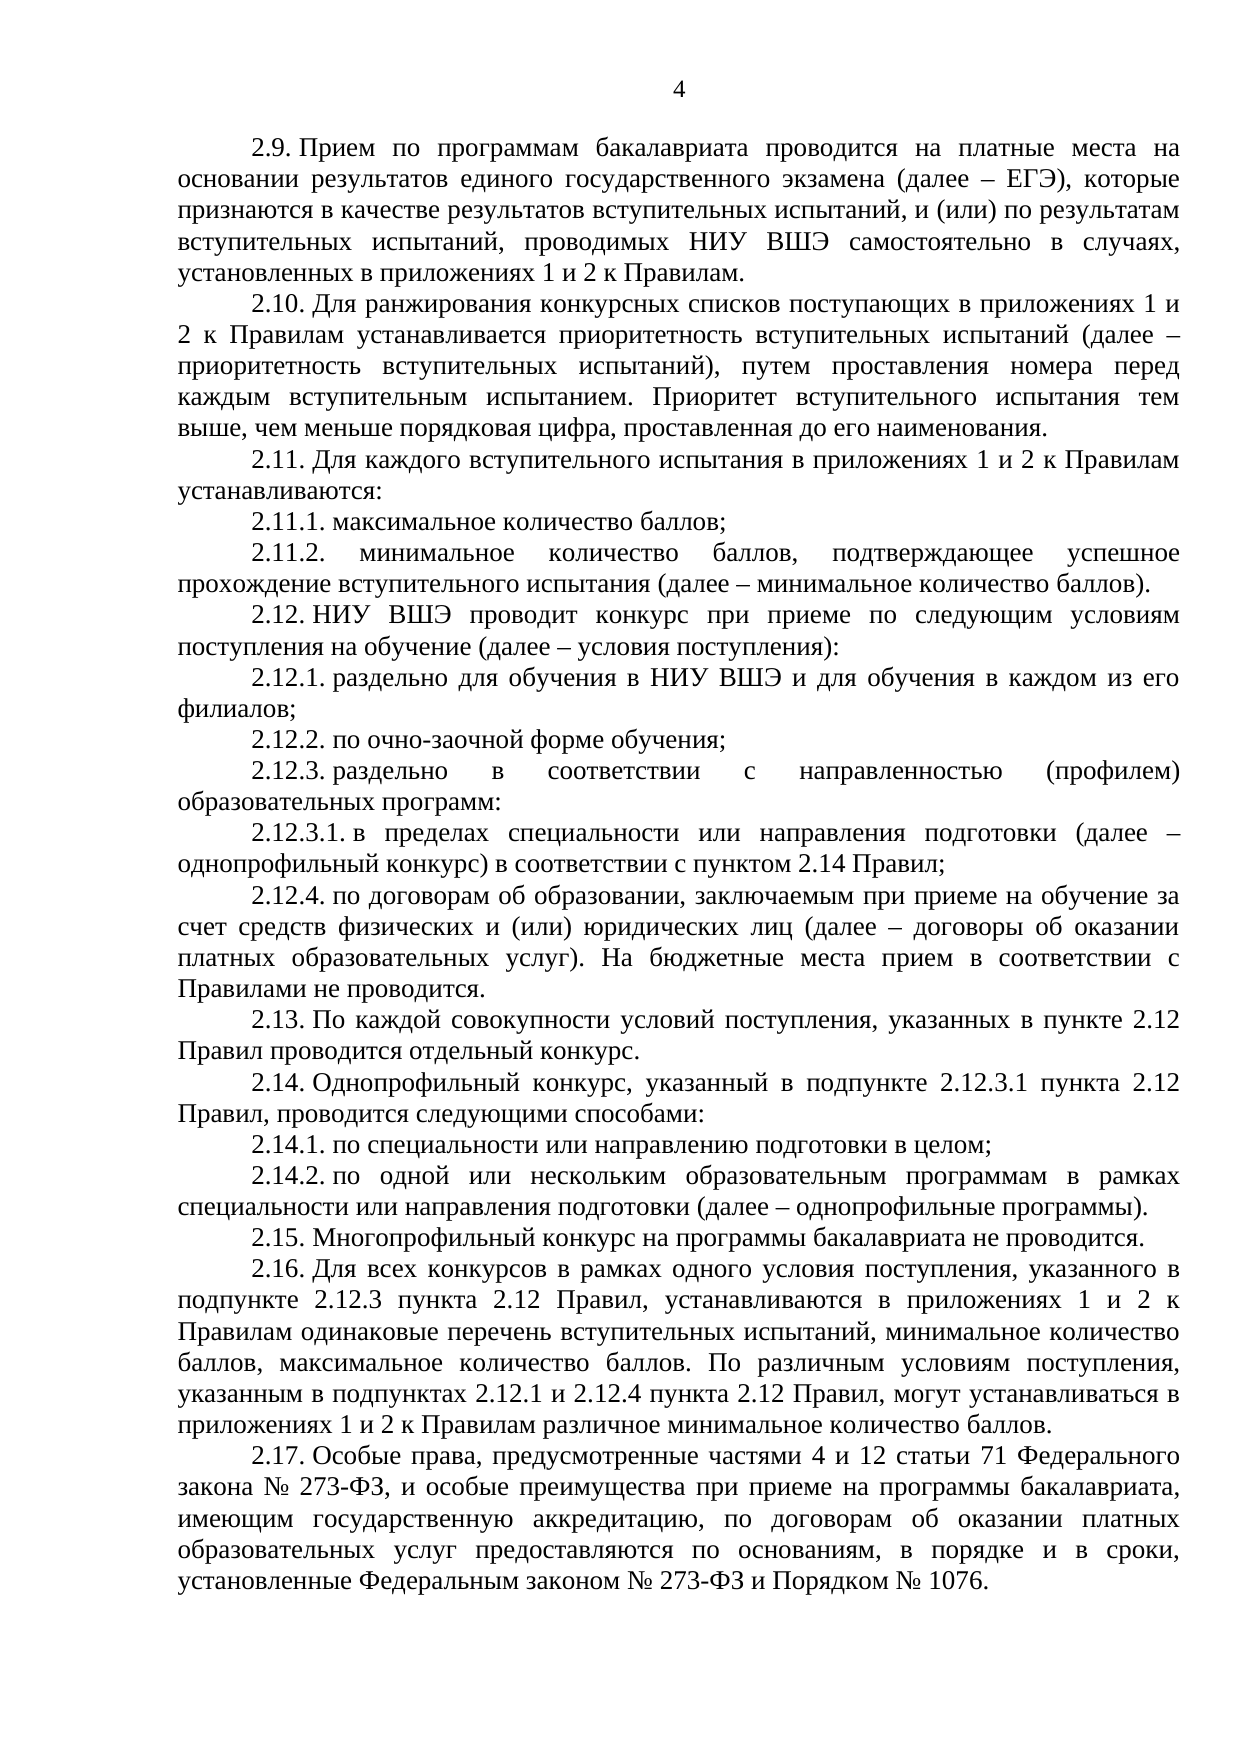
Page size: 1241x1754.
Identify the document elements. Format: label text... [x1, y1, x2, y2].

list Однопрофильный конкурс, указанный в подпункте 2.12.3.1 пункта 2.12 Правил, проводится следующими способами: [177, 1066, 1181, 1128]
list по договорам об образовании, заключаемым при приеме на обучение за счет средств физических и (или) юридических лиц (далее – договоры об оказании платных образовательных услуг). На бюджетные места прием в соответствии с Правилами не проводится. [177, 879, 1181, 1003]
list Многопрофильный конкурс на программы бакалавриата не проводится. [177, 1221, 1181, 1252]
list раздельно для обучения в НИУ ВШЭ и для обучения в каждом из его филиалов; [177, 661, 1181, 723]
list Для ранжирования конкурсных списков поступающих в приложениях 1 и 2 к Правилам устанавливается приоритетность вступительных испытаний (далее – приоритетность вступительных испытаний), путем проставления номера перед каждым вступительным испытанием. Приоритет вступительного испытания тем выше, чем меньше порядковая цифра, проставленная до его наименования. [177, 287, 1181, 443]
list по специальности или направлению подготовки в целом; [177, 1128, 1181, 1159]
text 2.11.1. максимальное количество баллов; [177, 505, 1181, 536]
list Прием по программам бакалавриата проводится на платные места на основании результатов единого государственного экзамена (далее – ЕГЭ), которые признаются в качестве результатов вступительных испытаний, и (или) по результатам вступительных испытаний, проводимых НИУ ВШЭ самостоятельно в случаях, установленных в приложениях 1 и 2 к Правилам. [177, 131, 1181, 287]
list в пределах специальности или направления подготовки (далее – однопрофильный конкурс) в соответствии с пунктом 2.14 Правил; [177, 816, 1181, 879]
list по одной или нескольким образовательным программам в рамках специальности или направления подготовки (далее – однопрофильные программы). [177, 1159, 1181, 1221]
list Для всех конкурсов в рамках одного условия поступления, указанного в подпункте 2.12.3 пункта 2.12 Правил, устанавливаются в приложениях 1 и 2 к Правилам одинаковые перечень вступительных испытаний, минимальное количество баллов, максимальное количество баллов. По различным условиям поступления, указанным в подпунктах 2.12.1 и 2.12.4 пункта 2.12 Правил, могут устанавливаться в приложениях 1 и 2 к Правилам различное минимальное количество баллов. [177, 1252, 1181, 1439]
list раздельно в соответствии с направленностью (профилем) образовательных программ: [177, 754, 1181, 816]
list По каждой совокупности условий поступления, указанных в пункте 2.12 Правил проводится отдельный конкурс. [177, 1003, 1181, 1066]
list Особые права, предусмотренные частями 4 и 12 статьи 71 Федерального закона № 273-ФЗ, и особые преимущества при приеме на программы бакалавриата, имеющим государственную аккредитацию, по договорам об оказании платных образовательных услуг предоставляются по основаниям, в порядке и в сроки, установленные Федеральным законом № 273-ФЗ и Порядком № 1076. [177, 1439, 1181, 1595]
text 2.11.2. минимальное количество баллов, подтверждающее успешное прохождение вступительного испытания (далее – минимальное количество баллов). [177, 536, 1181, 598]
list Для каждого вступительного испытания в приложениях 1 и 2 к Правилам устанавливаются: [177, 443, 1181, 505]
list НИУ ВШЭ проводит конкурс при приеме по следующим условиям поступления на обучение (далее – условия поступления): [177, 598, 1181, 661]
list по очно-заочной форме обучения; [177, 723, 1181, 754]
